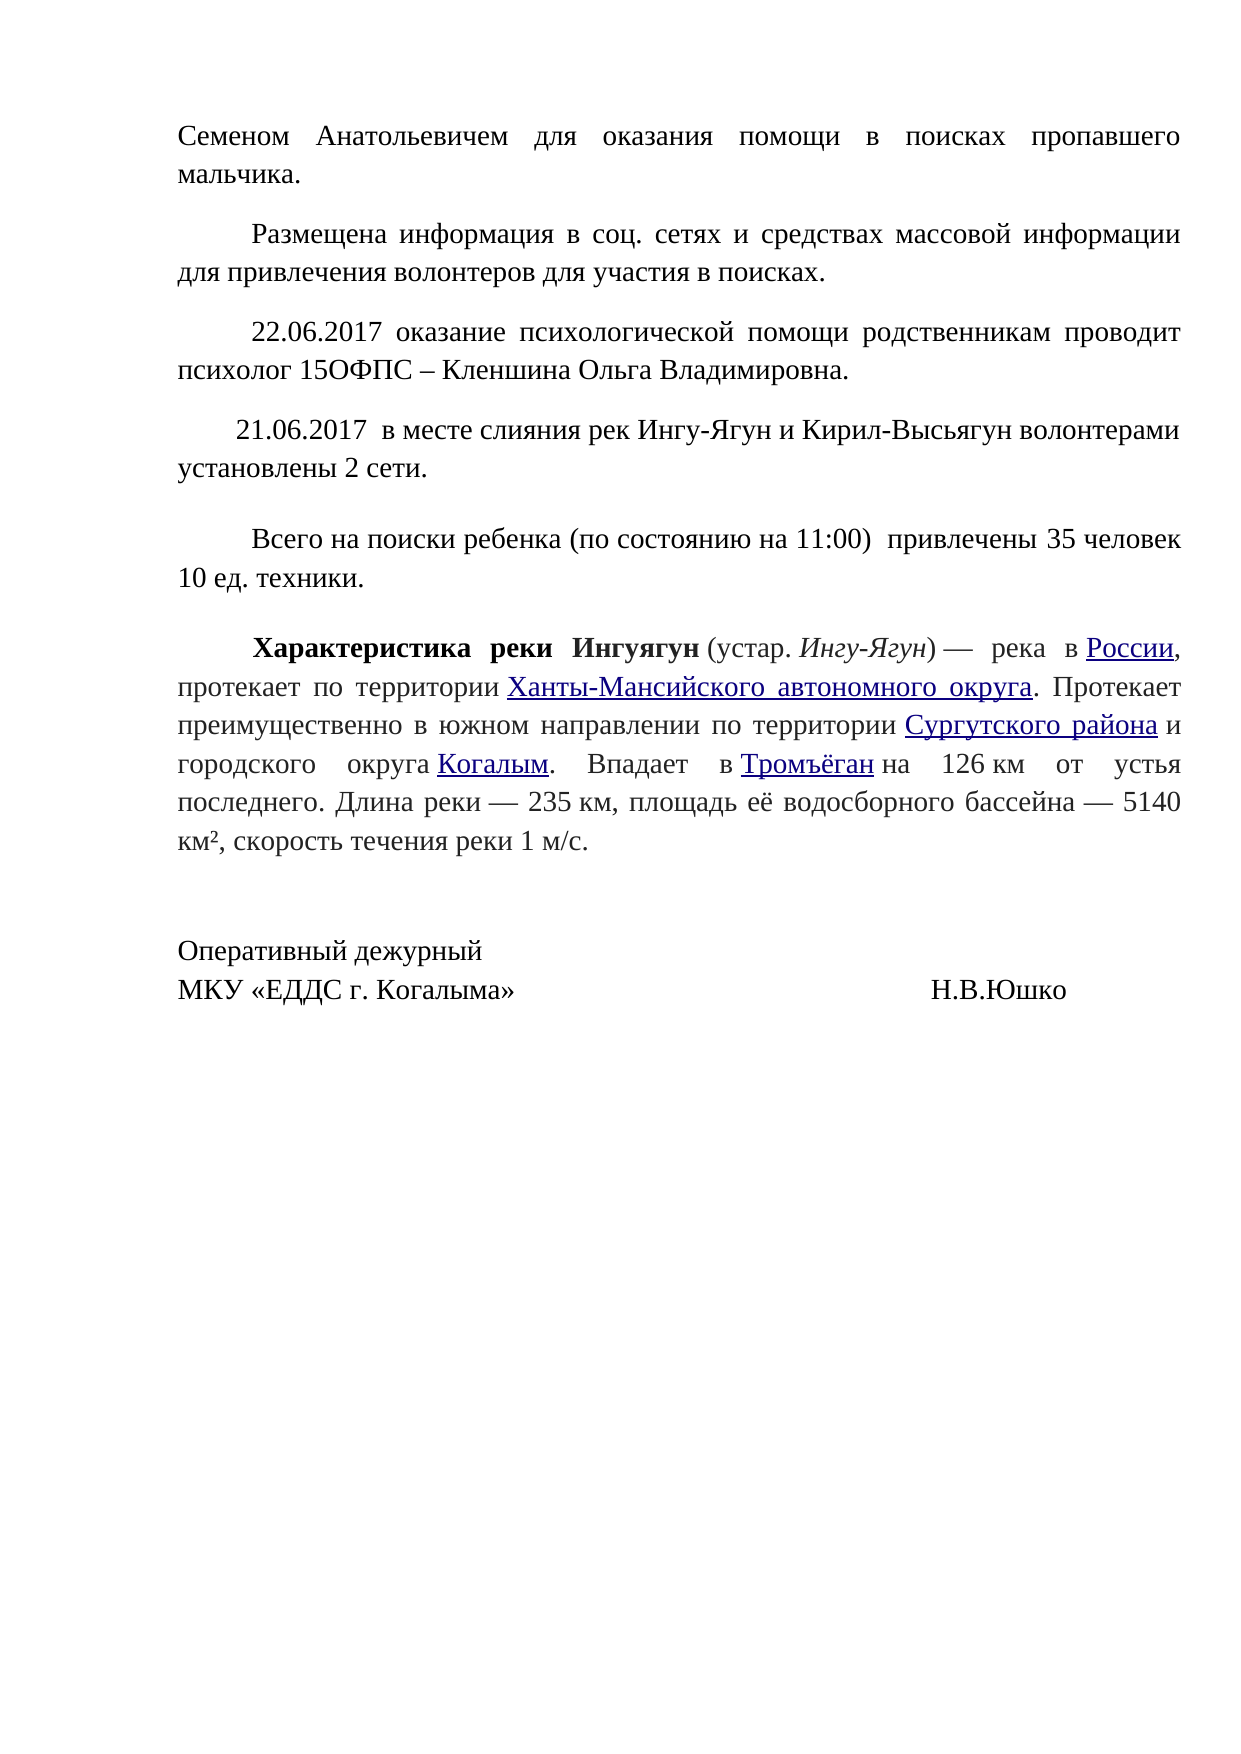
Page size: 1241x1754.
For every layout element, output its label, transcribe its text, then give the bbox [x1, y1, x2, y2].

text Размещена информация в соц. сетях и средствах массовой информации для привлечения волонтеров для участия в поисках. [177, 216, 1181, 288]
text Всего на поиски ребенка (по состоянию на 11:00) привлечены 35 человек 10 ед. техники. [177, 521, 1181, 593]
text 21.06.2017 в месте слияния рек Ингу-Ягун и Кирил-Высьягун волонтерами установлены 2 сети. [177, 412, 1181, 484]
text Характеристика реки Ингуягун (устар. Ингу-Ягун) — река в России, протекает по территории Ханты-Мансийского автономного округа. Протекает преимущественно в южном направлении по территории Сургутского района и городского округа Когалым. Впадает в Тромъёган на 126 км от устья последнего. Длина реки — 235 км, площадь её водосборного бассейна — 5140 км², скорость течения реки 1 м/с. [177, 779, 1181, 803]
text Характеристика реки Ингуягун (устар. Ингу-Ягун) — река в России, протекает по территории Ханты-Мансийского автономного округа. Протекает преимущественно в южном направлении по территории Сургутского района и городского округа Когалым. Впадает в Тромъёган на 126 км от устья последнего. Длина реки — 235 км, площадь её водосборного бассейна — 5140 км², скорость течения реки 1 м/с. [177, 630, 1181, 669]
text МКУ «ЕДДС г. Когалыма» Н.В.Юшко [177, 972, 1181, 1005]
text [177, 118, 1181, 190]
text Характеристика реки Ингуягун (устар. Ингу-Ягун) — река в России, протекает по территории Ханты-Мансийского автономного округа. Протекает преимущественно в южном направлении по территории Сургутского района и городского округа Когалым. Впадает в Тромъёган на 126 км от устья последнего. Длина реки — 235 км, площадь её водосборного бассейна — 5140 км², скорость течения реки 1 м/с. [177, 702, 1181, 736]
text Оперативный дежурный [177, 933, 1181, 967]
text 22.06.2017 оказание психологической помощи родственникам проводит психолог 15ОФПС – Кленшина Ольга Владимировна. [177, 314, 1181, 386]
text Характеристика реки Ингуягун (устар. Ингу-Ягун) — река в России, протекает по территории Ханты-Мансийского автономного округа. Протекает преимущественно в южном направлении по территории Сургутского района и городского округа Когалым. Впадает в Тромъёган на 126 км от устья последнего. Длина реки — 235 км, площадь её водосборного бассейна — 5140 км², скорость течения реки 1 м/с. [177, 805, 1181, 857]
